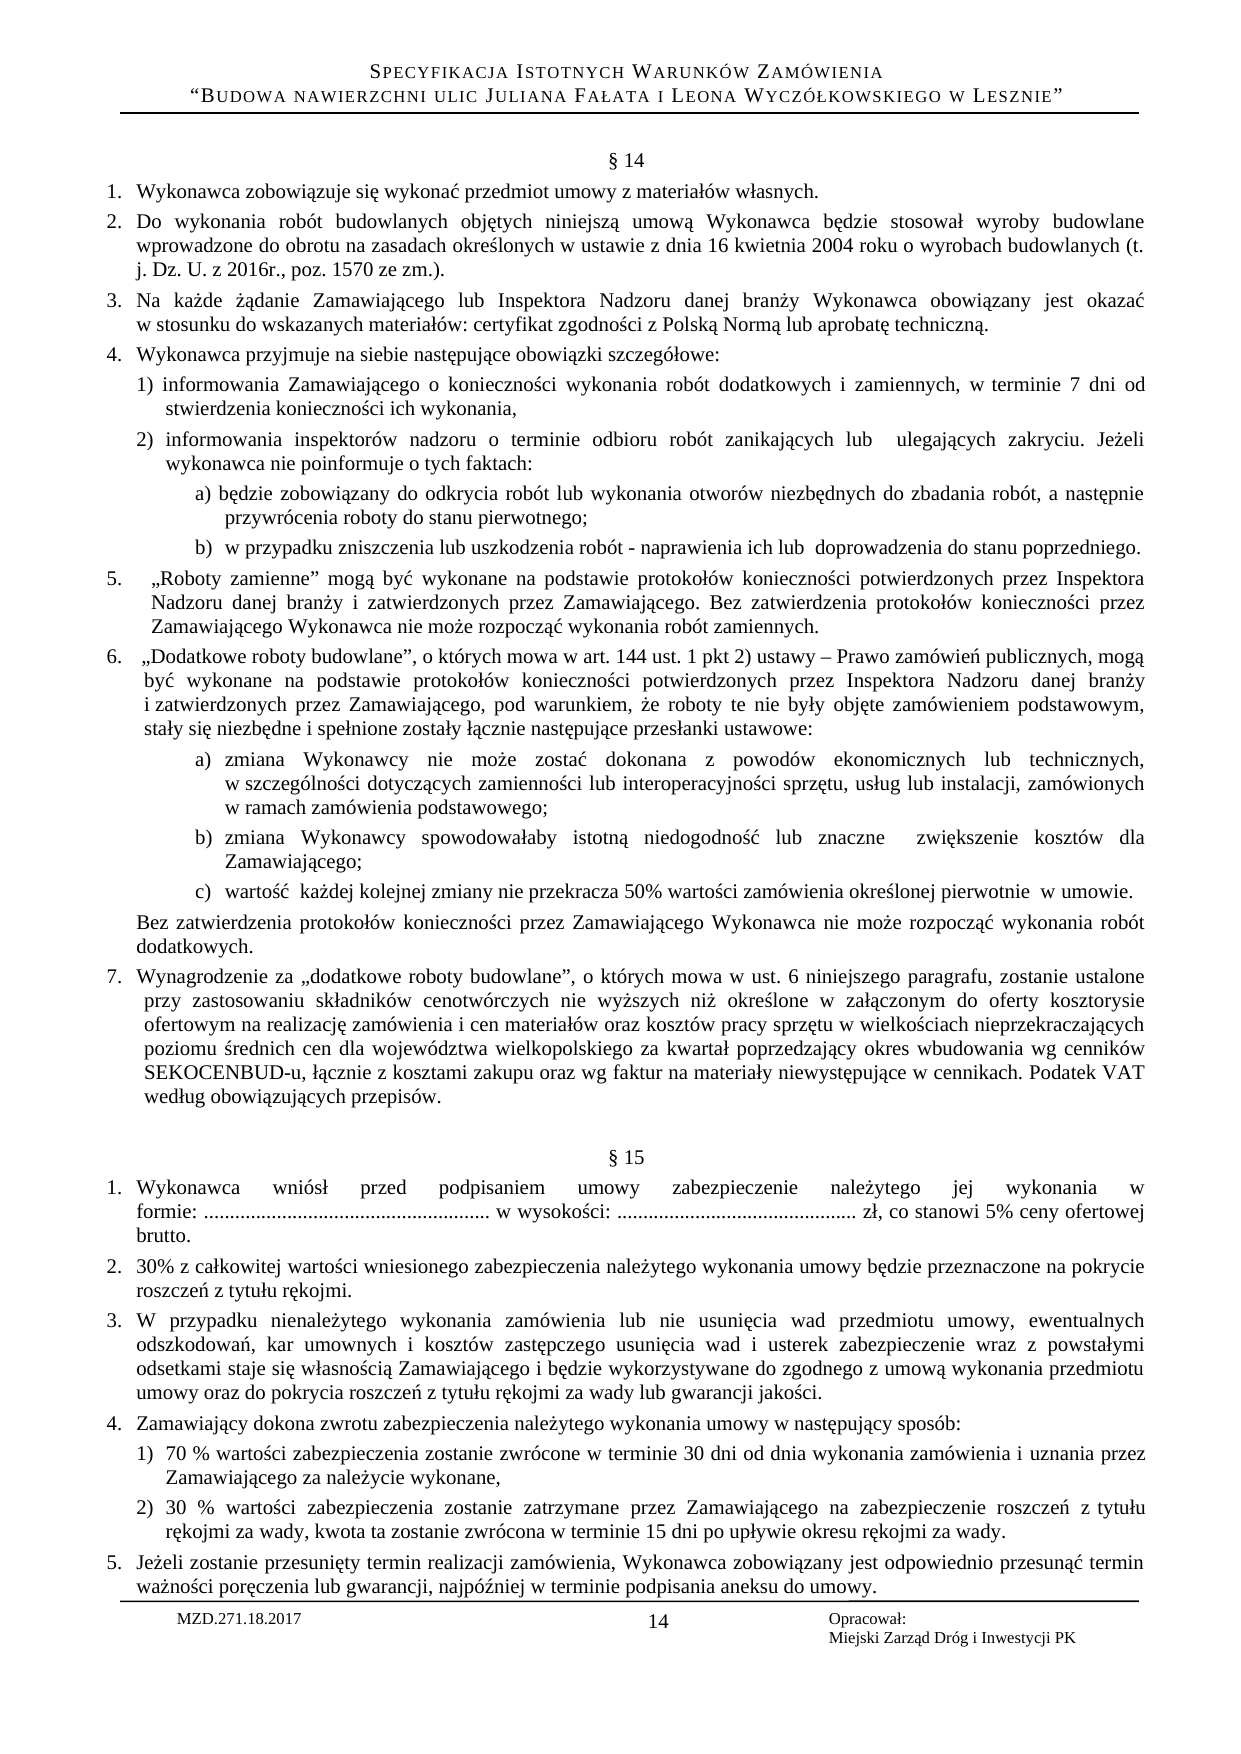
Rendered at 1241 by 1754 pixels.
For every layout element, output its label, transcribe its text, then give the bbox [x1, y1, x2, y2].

list Do wykonania robót budowlanych objętych niniejszą umową Wykonawca będzie stosował wyroby budowlane wprowadzone do obrotu na zasadach określonych w ustawie z dnia 16 kwietnia 2004 roku o wyrobach budowlanych (t. j. Dz. U. z 2016r., poz. 1570 ze zm.). [106, 209, 1146, 281]
text § 15 [106, 1145, 1146, 1169]
list „Roboty zamienne” mogą być wykonane na podstawie protokołów konieczności potwierdzonych przez Inspektora Nadzoru danej branży i zatwierdzonych przez Zamawiającego. Bez zatwierdzenia protokołów konieczności przez Zamawiającego Wykonawca nie może rozpocząć wykonania robót zamiennych. [106, 566, 1146, 638]
text 1) informowania Zamawiającego o konieczności wykonania robót dodatkowych i zamiennych, w terminie 7 dni od stwierdzenia konieczności ich wykonania, [136, 372, 1146, 420]
list Wykonawca zobowiązuje się wykonać przedmiot umowy z materiałów własnych. [106, 179, 1146, 203]
list Wykonawca przyjmuje na siebie następujące obowiązki szczegółowe: [106, 342, 1146, 366]
text Bez zatwierdzenia protokołów konieczności przez Zamawiającego Wykonawca nie może rozpocząć wykonania robót dodatkowych. [106, 910, 1146, 958]
text § 14 [106, 148, 1146, 172]
list W przypadku nienależytego wykonania zamówienia lub nie usunięcia wad przedmiotu umowy, ewentualnych odszkodowań, kar umownych i kosztów zastępczego usunięcia wad i usterek zabezpieczenie wraz z powstałymi odsetkami staje się własnością Zamawiającego i będzie wykorzystywane do zgodnego z umową wykonania przedmiotu umowy oraz do pokrycia roszczeń z tytułu rękojmi za wady lub gwarancji jakości. [106, 1308, 1146, 1404]
list 30% z całkowitej wartości wniesionego zabezpieczenia należytego wykonania umowy będzie przeznaczone na pokrycie roszczeń z tytułu rękojmi. [106, 1254, 1146, 1302]
list Zamawiający dokona zwrotu zabezpieczenia należytego wykonania umowy w następujący sposób: [106, 1411, 1146, 1435]
list zmiana Wykonawcy nie może zostać dokonana z powodów ekonomicznych lub technicznych, w szczególności dotyczących zamienności lub interoperacyjności sprzętu, usług lub instalacji, zamówionych w ramach zamówienia podstawowego; [195, 747, 1146, 819]
list Na każde żądanie Zamawiającego lub Inspektora Nadzoru danej branży Wykonawca obowiązany jest okazać w stosunku do wskazanych materiałów: certyfikat zgodności z Polską Normą lub aprobatę techniczną. [106, 287, 1146, 336]
list Wynagrodzenie za „dodatkowe roboty budowlane”, o których mowa w ust. 6 niniejszego paragrafu, zostanie ustalone przy zastosowaniu składników cenotwórczych nie wyższych niż określone w załączonym do oferty kosztorysie ofertowym na realizację zamówienia i cen materiałów oraz kosztów pracy sprzętu w wielkościach nieprzekraczających poziomu średnich cen dla województwa wielkopolskiego za kwartał poprzedzający okres wbudowania wg cenników SEKOCENBUD-u, łącznie z kosztami zakupu oraz wg faktur na materiały niewystępujące w cennikach. Podatek VAT według obowiązujących przepisów. [106, 964, 1146, 1108]
list „Dodatkowe roboty budowlane”, o których mowa w art. 144 ust. 1 pkt 2) ustawy – Prawo zamówień publicznych, mogą być wykonane na podstawie protokołów konieczności potwierdzonych przez Inspektora Nadzoru danej branży i zatwierdzonych przez Zamawiającego, pod warunkiem, że roboty te nie były objęte zamówieniem podstawowym, stały się niezbędne i spełnione zostały łącznie następujące przesłanki ustawowe: [106, 644, 1146, 740]
list 30 % wartości zabezpieczenia zostanie zatrzymane przez Zamawiającego na zabezpieczenie roszczeń z tytułu rękojmi za wady, kwota ta zostanie zwrócona w terminie 15 dni po upływie okresu rękojmi za wady. [136, 1495, 1146, 1543]
text a) będzie zobowiązany do odkrycia robót lub wykonania otworów niezbędnych do zbadania robót, a następnie przywrócenia roboty do stanu pierwotnego; [195, 481, 1146, 529]
list Jeżeli zostanie przesunięty termin realizacji zamówienia, Wykonawca zobowiązany jest odpowiednio przesunąć termin ważności poręczenia lub gwarancji, najpóźniej w terminie podpisania aneksu do umowy. [106, 1550, 1146, 1598]
text b) w przypadku zniszczenia lub uszkodzenia robót - naprawienia ich lub doprowadzenia do stanu poprzedniego. [195, 535, 1146, 559]
list 70 % wartości zabezpieczenia zostanie zwrócone w terminie 30 dni od dnia wykonania zamówienia i uznania przez Zamawiającego za należycie wykonane, [136, 1441, 1146, 1489]
text 2) informowania inspektorów nadzoru o terminie odbioru robót zanikających lub ulegających zakryciu. Jeżeli wykonawca nie poinformuje o tych faktach: [136, 427, 1146, 475]
text c) wartość każdej kolejnej zmiany nie przekracza 50% wartości zamówienia określonej pierwotnie w umowie. [195, 879, 1146, 903]
list Wykonawca wniósł przed podpisaniem umowy zabezpieczenie należytego jej wykonania w formie: ....................................................... w wysokości: .............................................. zł, co stanowi 5% ceny ofertowej brutto. [106, 1175, 1146, 1247]
text b) zmiana Wykonawcy spowodowałaby istotną niedogodność lub znaczne zwiększenie kosztów dla Zamawiającego; [195, 825, 1146, 873]
